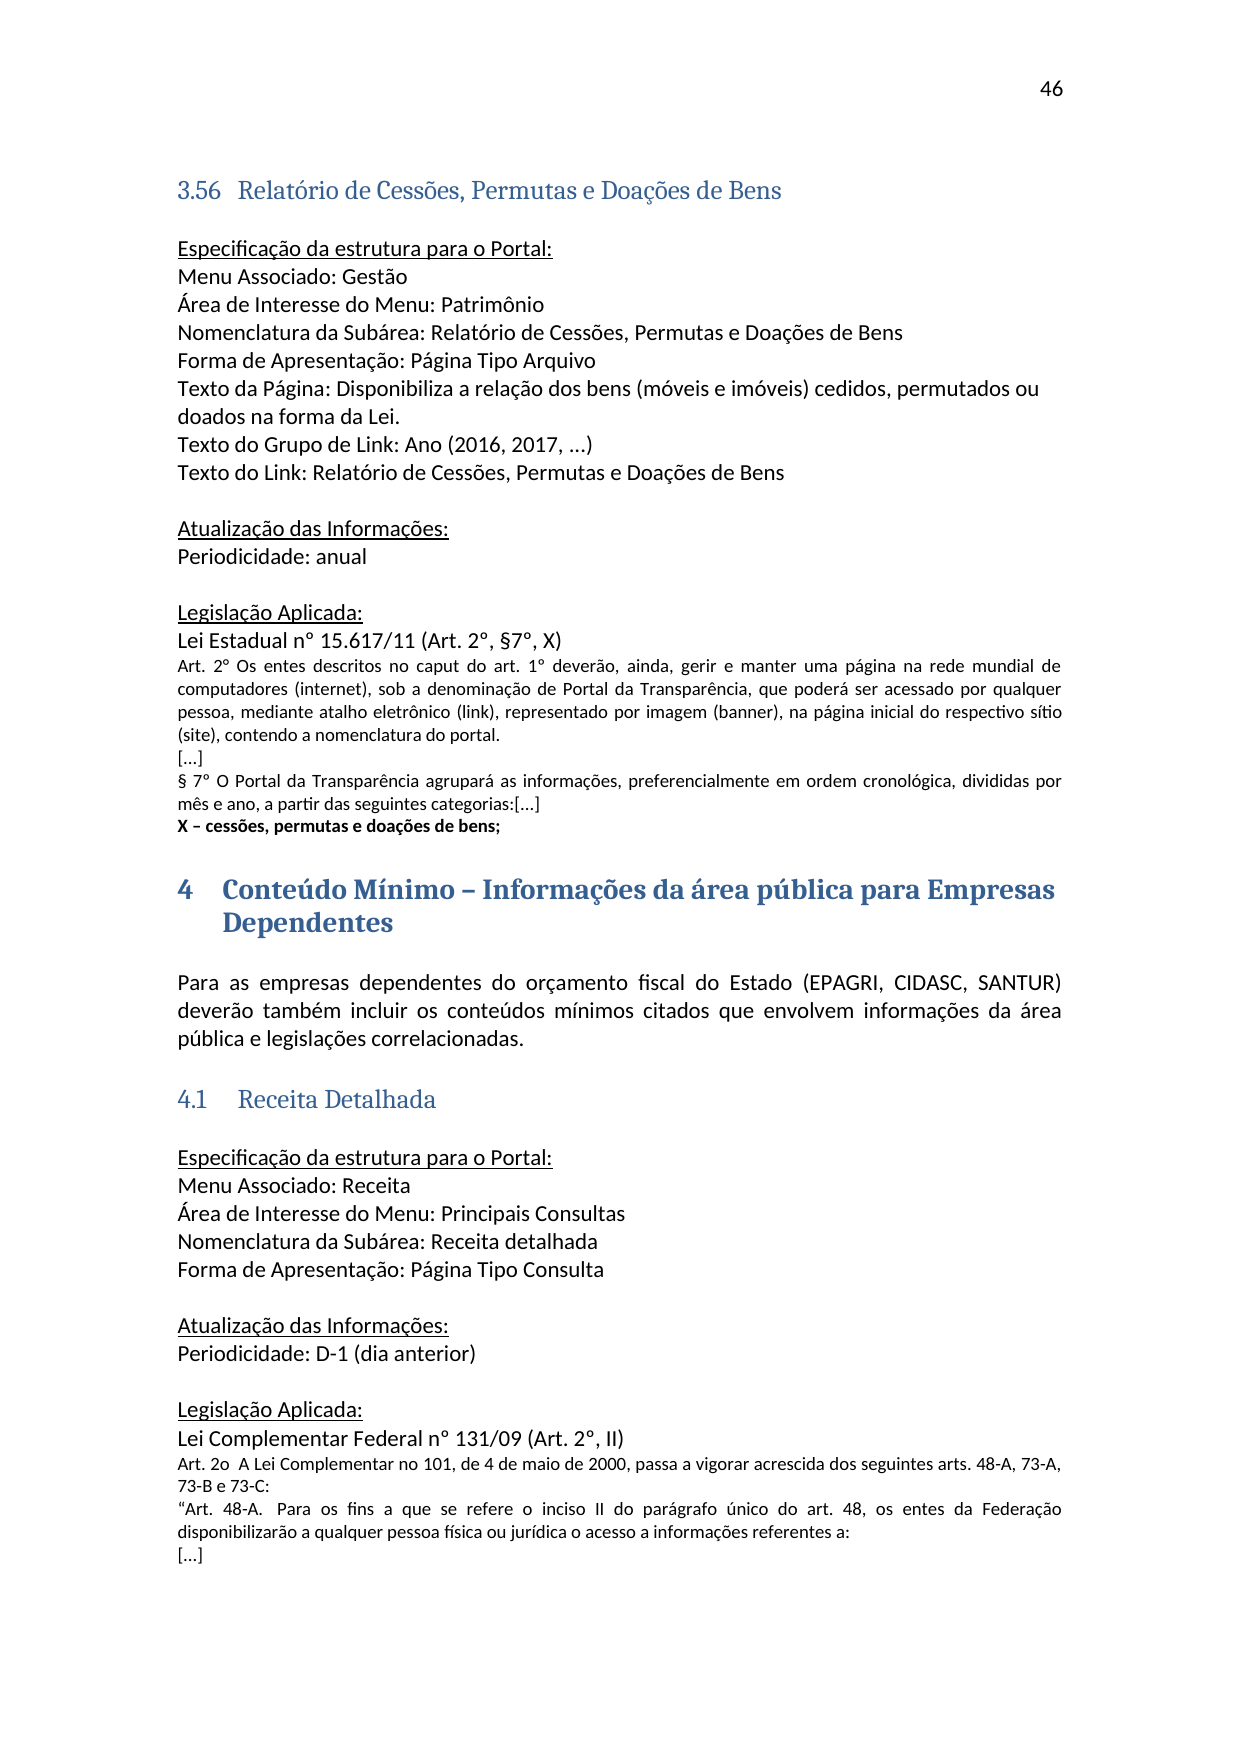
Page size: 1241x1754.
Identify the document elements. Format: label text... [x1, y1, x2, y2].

text Periodicidade: D-1 (dia anterior) [177, 1339, 1063, 1368]
text Para as empresas dependentes do orçamento fiscal do Estado (EPAGRI, CIDASC, SANTUR) deverão também incluir os conteúdos mínimos citados que envolvem informações da área pública e legislações correlacionadas. [177, 968, 1063, 1052]
text Atualização das Informações: [177, 1312, 1063, 1339]
text Lei Estadual nº 15.617/11 (Art. 2º, §7º, X) [177, 626, 1063, 654]
text Especificação da estrutura para o Portal: [177, 234, 1063, 262]
text Forma de Apresentação: Página Tipo Arquivo [177, 346, 1063, 374]
text Nomenclatura da Subárea: Relatório de Cessões, Permutas e Doações de Bens [177, 318, 1063, 346]
text Especificação da estrutura para o Portal: [177, 1143, 1063, 1171]
text [...] [177, 1543, 1063, 1566]
text X – cessões, permutas e doações de bens; [177, 814, 1063, 837]
text Área de Interesse do Menu: Principais Consultas [177, 1199, 1063, 1227]
text Forma de Apresentação: Página Tipo Consulta [177, 1256, 1063, 1283]
text Atualização das Informações: [177, 514, 1063, 542]
text Art. 2° Os entes descritos no caput do art. 1º deverão, ainda, gerir e manter uma página na rede mundial de computadores (internet), sob a denominação de Portal da Transparência, que poderá ser acessado por qualquer pessoa, mediante atalho eletrônico (link), representado por imagem (banner), na página inicial do respectivo sítio (site), contendo a nomenclatura do portal. [177, 654, 1063, 746]
text Menu Associado: Receita [177, 1171, 1063, 1199]
text Lei Complementar Federal nº 131/09 (Art. 2º, II) [177, 1424, 1063, 1452]
text Menu Associado: Gestão [177, 262, 1063, 290]
text Texto da Página: Disponibiliza a relação dos bens (móveis e imóveis) cedidos, permutados ou doados na forma da Lei. [177, 374, 1063, 430]
subtitle Receita Detalhada [177, 1084, 1063, 1115]
text Periodicidade: anual [177, 542, 1063, 570]
text Texto do Grupo de Link: Ano (2016, 2017, ...) [177, 430, 1063, 458]
text Legislação Aplicada: [177, 1396, 1063, 1424]
text Texto do Link: Relatório de Cessões, Permutas e Doações de Bens [177, 458, 1063, 486]
text [...] [177, 746, 1063, 769]
subtitle Conteúdo Mínimo – Informações da área pública para Empresas Dependentes [177, 873, 1063, 940]
text § 7º O Portal da Transparência agrupará as informações, preferencialmente em ordem cronológica, divididas por mês e ano, a partir das seguintes categorias:[...] [177, 769, 1063, 814]
text Área de Interesse do Menu: Patrimônio [177, 290, 1063, 318]
text Art. 2o A Lei Complementar no 101, de 4 de maio de 2000, passa a vigorar acrescida dos seguintes arts. 48-A, 73-A, 73-B e 73-C: [177, 1452, 1063, 1497]
text “Art. 48-A. Para os fins a que se refere o inciso II do parágrafo único do art. 48, os entes da Federação disponibilizarão a qualquer pessoa física ou jurídica o acesso a informações referentes a: [177, 1497, 1063, 1543]
subtitle Relatório de Cessões, Permutas e Doações de Bens [177, 175, 1063, 206]
text Nomenclatura da Subárea: Receita detalhada [177, 1227, 1063, 1256]
text Legislação Aplicada: [177, 598, 1063, 626]
